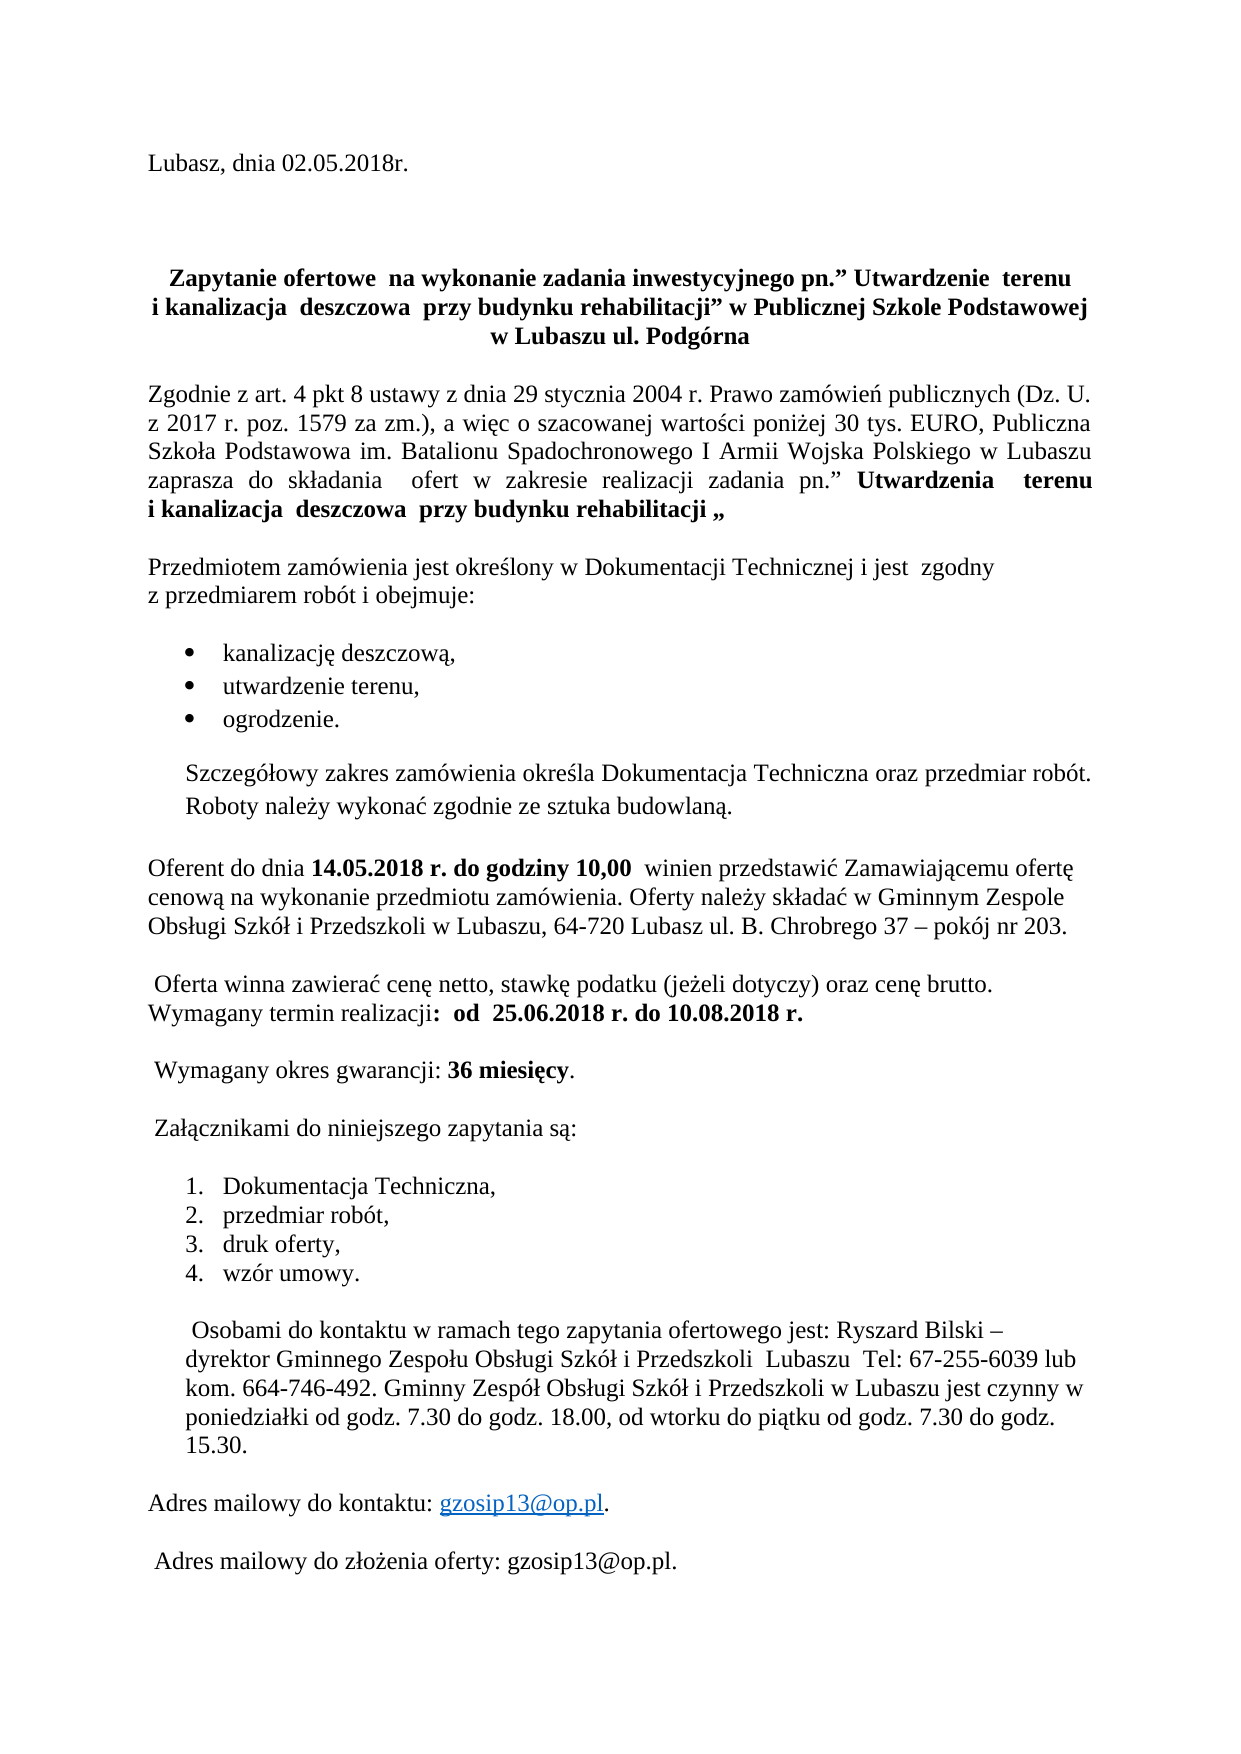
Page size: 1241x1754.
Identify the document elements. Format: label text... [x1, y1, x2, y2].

list kanalizację deszczową, [185, 638, 1093, 667]
text Adres mailowy do złożenia oferty: gzosip13@op.pl. [148, 1546, 1093, 1575]
list utwardzenie terenu, [185, 671, 1093, 700]
text Adres mailowy do kontaktu: gzosip13@op.pl. [148, 1488, 1093, 1517]
text Oferta winna zawierać cenę netto, stawkę podatku (jeżeli dotyczy) oraz cenę brutto. Wymagany termin realizacji: od 25.06.2018 r. do 10.08.2018 r. [148, 969, 1093, 1026]
text Lubasz, dnia 02.05.2018r. [148, 148, 1093, 176]
list ogrodzenie. [185, 704, 1093, 733]
text Zgodnie z art. 4 pkt 8 ustawy z dnia 29 stycznia 2004 r. Prawo zamówień publicznych (Dz. U. z 2017 r. poz. 1579 za zm.), a więc o szacowanej wartości poniżej 30 tys. EURO, Publiczna Szkoła Podstawowa im. Batalionu Spadochronowego I Armii Wojska Polskiego w Lubaszu zaprasza do składania ofert w zakresie realizacji zadania pn.” Utwardzenia terenu i kanalizacja deszczowa przy budynku rehabilitacji „ [148, 379, 1093, 523]
text Załącznikami do niniejszego zapytania są: [148, 1113, 1093, 1142]
list Dokumentacja Techniczna, [185, 1171, 1093, 1200]
text Przedmiotem zamówienia jest określony w Dokumentacji Technicznej i jest zgodny z przedmiarem robót i obejmuje: [148, 552, 1093, 609]
list druk oferty, [185, 1229, 1093, 1258]
list wzór umowy. [185, 1258, 1093, 1286]
list przedmiar robót, [185, 1200, 1093, 1229]
text Osobami do kontaktu w ramach tego zapytania ofertowego jest: Ryszard Bilski – dyrektor Gminnego Zespołu Obsługi Szkół i Przedszkoli Lubaszu Tel: 67-255-6039 lub kom. 664-746-492. Gminny Zespół Obsługi Szkół i Przedszkoli w Lubaszu jest czynny w poniedziałki od godz. 7.30 do godz. 18.00, od wtorku do piątku od godz. 7.30 do godz. 15.30. [185, 1316, 1093, 1459]
text Wymagany okres gwarancji: 36 miesięcy. [148, 1056, 1093, 1084]
text Zapytanie ofertowe na wykonanie zadania inwestycyjnego pn.” Utwardzenie terenu i kanalizacja deszczowa przy budynku rehabilitacji” w Publicznej Szkole Podstawowej w Lubaszu ul. Podgórna [148, 263, 1093, 350]
text Szczegółowy zakres zamówienia określa Dokumentacja Techniczna oraz przedmiar robót. Roboty należy wykonać zgodnie ze sztuka budowlaną. [185, 758, 1093, 820]
text Oferent do dnia 14.05.2018 r. do godziny 10,00 winien przedstawić Zamawiającemu ofertę cenową na wykonanie przedmiotu zamówienia. Oferty należy składać w Gminnym Zespole Obsługi Szkół i Przedszkoli w Lubaszu, 64-720 Lubasz ul. B. Chrobrego 37 – pokój nr 203. [148, 853, 1093, 940]
